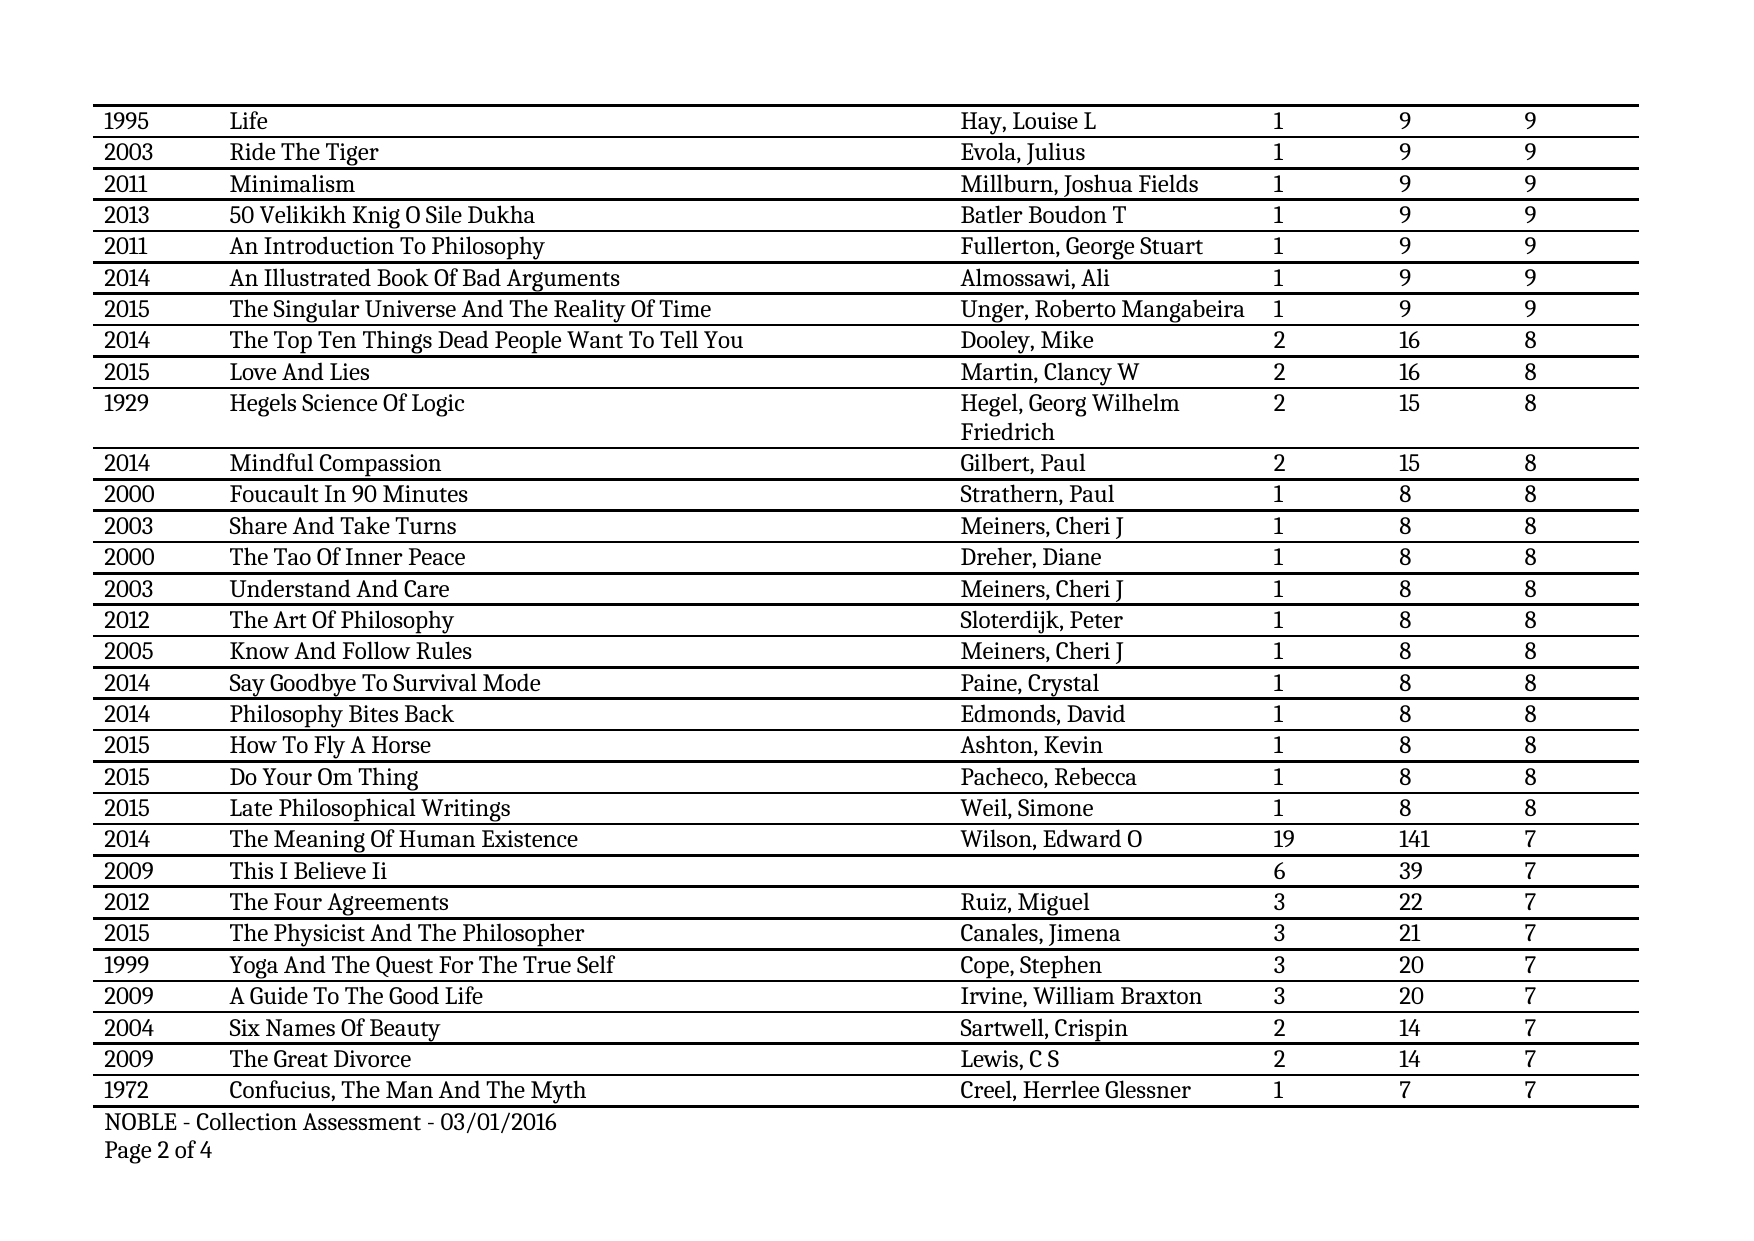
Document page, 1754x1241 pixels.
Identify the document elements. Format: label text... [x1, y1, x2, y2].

table_cell 2009 [93, 1045, 218, 1073]
table_cell 7 [1513, 1076, 1638, 1105]
table_cell How To Fly A Horse [218, 731, 949, 760]
table_cell The Top Ten Things Dead People Want To Tell You [218, 326, 949, 355]
table_cell Share And Take Turns [218, 512, 949, 541]
table_cell 8 [1388, 606, 1513, 634]
table_cell 9 [1388, 107, 1513, 136]
table_cell 8 [1388, 794, 1513, 823]
table_cell Life [218, 107, 949, 136]
table_cell 9 [1388, 138, 1513, 167]
table_cell 8 [1388, 700, 1513, 729]
table_cell Lewis, C S [949, 1045, 1262, 1073]
table_cell Weil, Simone [949, 794, 1262, 823]
table_cell 2014 [93, 700, 218, 729]
table_cell 2012 [93, 606, 218, 634]
table_cell Confucius, The Man And The Myth [218, 1076, 949, 1105]
table_cell 20 [1388, 982, 1513, 1011]
table_cell Gilbert, Paul [949, 449, 1262, 478]
table_cell 8 [1388, 731, 1513, 760]
table_cell 1 [1263, 1076, 1388, 1105]
table_cell 2009 [93, 982, 218, 1011]
table_cell 8 [1513, 794, 1638, 823]
table_cell 2 [1263, 358, 1388, 386]
table_cell Ashton, Kevin [949, 731, 1262, 760]
table_cell Know And Follow Rules [218, 637, 949, 666]
table_cell 9 [1513, 107, 1638, 136]
table_cell 2011 [93, 170, 218, 198]
table_cell 7 [1388, 1076, 1513, 1105]
table_cell 1 [1263, 138, 1388, 167]
table_cell 8 [1388, 543, 1513, 572]
table_cell Almossawi, Ali [949, 264, 1262, 292]
table_cell Foucault In 90 Minutes [218, 481, 949, 509]
table_cell 9 [1513, 232, 1638, 261]
table_cell 8 [1513, 763, 1638, 791]
table_cell This I Believe Ii [218, 857, 949, 885]
table_cell 3 [1263, 982, 1388, 1011]
table_cell 2 [1263, 1045, 1388, 1073]
table_cell 1 [1263, 700, 1388, 729]
table_cell Evola, Julius [949, 138, 1262, 167]
table_cell Canales, Jimena [949, 920, 1262, 948]
table_cell 8 [1388, 575, 1513, 603]
table_cell 8 [1513, 326, 1638, 355]
table_cell 16 [1388, 358, 1513, 386]
table_cell 8 [1513, 358, 1638, 386]
table_cell 2003 [93, 138, 218, 167]
table_cell 1 [1263, 232, 1388, 261]
table_cell 2015 [93, 295, 218, 324]
table_cell 9 [1388, 264, 1513, 292]
table_cell 2004 [93, 1013, 218, 1042]
table_cell 1 [1263, 512, 1388, 541]
table_cell 1 [1263, 543, 1388, 572]
table_cell 9 [1513, 264, 1638, 292]
table_cell 2014 [93, 449, 218, 478]
table_cell 1995 [93, 107, 218, 136]
table_cell 2 [1263, 449, 1388, 478]
table_cell 2013 [93, 201, 218, 229]
table_cell An Introduction To Philosophy [218, 232, 949, 261]
table_cell 9 [1513, 201, 1638, 229]
table_cell 8 [1513, 606, 1638, 634]
table_cell A Guide To The Good Life [218, 982, 949, 1011]
table_cell 9 [1513, 295, 1638, 324]
table_cell 9 [1513, 138, 1638, 167]
table_cell 1 [1263, 107, 1388, 136]
table_cell 7 [1513, 888, 1638, 917]
table_cell 14 [1388, 1045, 1513, 1073]
table_cell The Great Divorce [218, 1045, 949, 1073]
table_cell 16 [1388, 326, 1513, 355]
table_cell 1 [1263, 763, 1388, 791]
table_cell Paine, Crystal [949, 669, 1262, 697]
table_cell Say Goodbye To Survival Mode [218, 669, 949, 697]
table_cell The Physicist And The Philosopher [218, 920, 949, 948]
table_cell Sartwell, Crispin [949, 1013, 1262, 1042]
table_cell 8 [1388, 763, 1513, 791]
table_cell 2 [1263, 389, 1388, 446]
table_cell Meiners, Cheri J [949, 512, 1262, 541]
table_cell 7 [1513, 825, 1638, 854]
table_cell Edmonds, David [949, 700, 1262, 729]
table_cell 7 [1513, 951, 1638, 979]
table_cell 1999 [93, 951, 218, 979]
table_cell 9 [1513, 170, 1638, 198]
table_cell 1 [1263, 170, 1388, 198]
table_cell The Singular Universe And The Reality Of Time [218, 295, 949, 324]
table_cell Meiners, Cheri J [949, 637, 1262, 666]
table_cell 9 [1388, 232, 1513, 261]
table_cell 1 [1263, 637, 1388, 666]
table_cell 15 [1388, 449, 1513, 478]
table_cell [949, 857, 1262, 885]
table_cell 141 [1388, 825, 1513, 854]
table_cell The Four Agreements [218, 888, 949, 917]
table_cell 1 [1263, 669, 1388, 697]
table_cell 2014 [93, 825, 218, 854]
table_cell 8 [1513, 543, 1638, 572]
table_cell 8 [1388, 512, 1513, 541]
table_cell 2014 [93, 669, 218, 697]
table_cell 2012 [93, 888, 218, 917]
table_cell 39 [1388, 857, 1513, 885]
table_cell 2015 [93, 920, 218, 948]
table_cell 8 [1513, 669, 1638, 697]
table_cell 22 [1388, 888, 1513, 917]
table_cell 9 [1388, 295, 1513, 324]
table_cell Dreher, Diane [949, 543, 1262, 572]
table_cell 15 [1388, 389, 1513, 446]
table_cell 1 [1263, 264, 1388, 292]
table_cell The Tao Of Inner Peace [218, 543, 949, 572]
table_cell Hegels Science Of Logic [218, 389, 949, 446]
table_cell 1929 [93, 389, 218, 446]
table_cell 2003 [93, 512, 218, 541]
table_cell Minimalism [218, 170, 949, 198]
table_cell 8 [1513, 575, 1638, 603]
table_cell 8 [1388, 669, 1513, 697]
table_cell Creel, Herrlee Glessner [949, 1076, 1262, 1105]
table_cell Love And Lies [218, 358, 949, 386]
table_cell 1 [1263, 606, 1388, 634]
table_cell 8 [1513, 637, 1638, 666]
table_cell 2014 [93, 264, 218, 292]
table_cell An Illustrated Book Of Bad Arguments [218, 264, 949, 292]
table_cell 2014 [93, 326, 218, 355]
table_cell 1972 [93, 1076, 218, 1105]
table_cell 7 [1513, 920, 1638, 948]
table_cell The Art Of Philosophy [218, 606, 949, 634]
table_cell Mindful Compassion [218, 449, 949, 478]
table_cell 8 [1513, 389, 1638, 446]
table_cell 2000 [93, 543, 218, 572]
table_cell 2011 [93, 232, 218, 261]
table_cell Millburn, Joshua Fields [949, 170, 1262, 198]
table_cell Cope, Stephen [949, 951, 1262, 979]
table_cell Six Names Of Beauty [218, 1013, 949, 1042]
table_cell Understand And Care [218, 575, 949, 603]
table_cell Do Your Om Thing [218, 763, 949, 791]
table_cell 6 [1263, 857, 1388, 885]
table_cell 14 [1388, 1013, 1513, 1042]
table_cell 2 [1263, 326, 1388, 355]
table_cell Irvine, William Braxton [949, 982, 1262, 1011]
table_cell 7 [1513, 1013, 1638, 1042]
table_cell 8 [1513, 481, 1638, 509]
table_cell 8 [1513, 731, 1638, 760]
table_cell 2000 [93, 481, 218, 509]
table_cell Yoga And The Quest For The True Self [218, 951, 949, 979]
table_cell Martin, Clancy W [949, 358, 1262, 386]
table_cell 1 [1263, 731, 1388, 760]
table_cell Wilson, Edward O [949, 825, 1262, 854]
table_cell 7 [1513, 982, 1638, 1011]
table_cell 2015 [93, 731, 218, 760]
table_cell 8 [1513, 700, 1638, 729]
table_cell 1 [1263, 201, 1388, 229]
table_cell 2003 [93, 575, 218, 603]
table_cell 3 [1263, 951, 1388, 979]
table_cell 2015 [93, 763, 218, 791]
table_cell 2005 [93, 637, 218, 666]
table_cell 19 [1263, 825, 1388, 854]
table_cell 1 [1263, 575, 1388, 603]
table_cell 1 [1263, 295, 1388, 324]
table_cell Hegel, Georg Wilhelm Friedrich [949, 389, 1262, 446]
table_cell Unger, Roberto Mangabeira [949, 295, 1262, 324]
table_cell 2 [1263, 1013, 1388, 1042]
table_cell 2015 [93, 358, 218, 386]
table_cell Dooley, Mike [949, 326, 1262, 355]
table_cell 2009 [93, 857, 218, 885]
table_cell 3 [1263, 888, 1388, 917]
table_cell 8 [1513, 449, 1638, 478]
table_cell 1 [1263, 481, 1388, 509]
table_cell 8 [1388, 481, 1513, 509]
table_cell Late Philosophical Writings [218, 794, 949, 823]
table_cell 21 [1388, 920, 1513, 948]
table_cell Hay, Louise L [949, 107, 1262, 136]
table_cell Fullerton, George Stuart [949, 232, 1262, 261]
table_cell Meiners, Cheri J [949, 575, 1262, 603]
table_cell Batler Boudon T [949, 201, 1262, 229]
table_cell Philosophy Bites Back [218, 700, 949, 729]
table_cell 8 [1513, 512, 1638, 541]
table_cell Ruiz, Miguel [949, 888, 1262, 917]
table_cell 9 [1388, 201, 1513, 229]
table_cell Sloterdijk, Peter [949, 606, 1262, 634]
table_cell Pacheco, Rebecca [949, 763, 1262, 791]
table_cell 7 [1513, 1045, 1638, 1073]
table_cell 7 [1513, 857, 1638, 885]
table_cell 8 [1388, 637, 1513, 666]
table_cell 3 [1263, 920, 1388, 948]
table_cell 1 [1263, 794, 1388, 823]
table_cell 50 Velikikh Knig O Sile Dukha [218, 201, 949, 229]
table_cell 9 [1388, 170, 1513, 198]
table_cell 20 [1388, 951, 1513, 979]
table_cell The Meaning Of Human Existence [218, 825, 949, 854]
table_cell Ride The Tiger [218, 138, 949, 167]
table_cell Strathern, Paul [949, 481, 1262, 509]
table_cell 2015 [93, 794, 218, 823]
